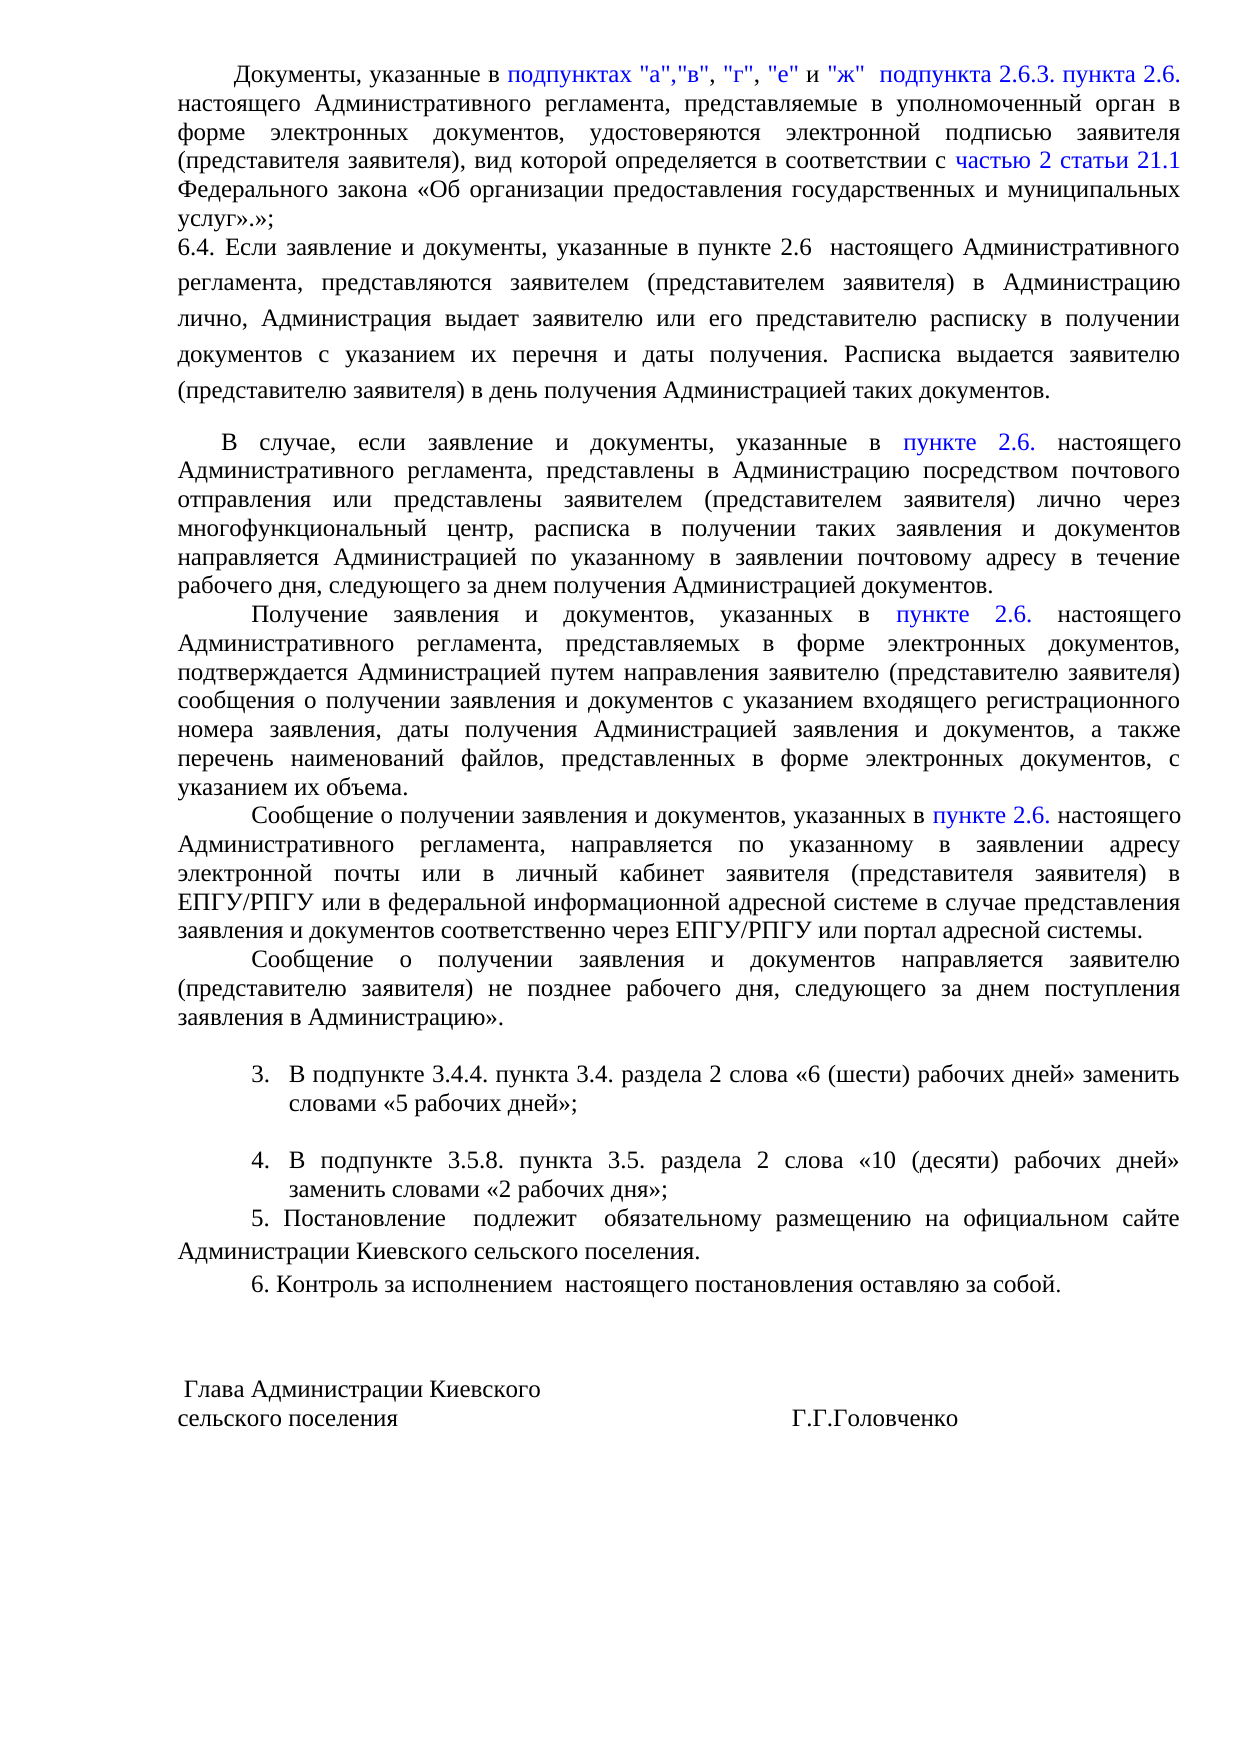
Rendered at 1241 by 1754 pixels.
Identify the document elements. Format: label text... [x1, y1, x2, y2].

list В подпункте 3.4.4. пункта 3.4. раздела 2 слова «6 (шести) рабочих дней» заменить словами «5 рабочих дней»; [251, 1059, 1181, 1117]
text В случае, если заявление и документы, указанные в пункте 2.6. настоящего Административного регламента, представлены в Администрацию посредством почтового отправления или представлены заявителем (представителем заявителя) лично через многофункциональный центр, расписка в получении таких заявления и документов направляется Администрацией по указанному в заявлении почтовому адресу в течение рабочего дня, следующего за днем получения Администрацией документов. [177, 427, 1181, 599]
text Получение заявления и документов, указанных в пункте 2.6. настоящего Административного регламента, представляемых в форме электронных документов, подтверждается Администрацией путем направления заявителю (представителю заявителя) сообщения о получении заявления и документов с указанием входящего регистрационного номера заявления, даты получения Администрацией заявления и документов, а также перечень наименований файлов, представленных в форме электронных документов, с указанием их объема. [177, 599, 1181, 801]
text Документы, указанные в подпунктах "а","в", "г", "е" и "ж" подпункта 2.6.3. пункта 2.6. настоящего Административного регламента, представляемые в уполномоченный орган в форме электронных документов, удостоверяются электронной подписью заявителя (представителя заявителя), вид которой определяется в соответствии с частью 2 статьи 21.1 Федерального закона «Об организации предоставления государственных и муниципальных услуг».»; [177, 59, 1181, 232]
text 6.4. Если заявление и документы, указанные в пункте 2.6 настоящего Административного регламента, представляются заявителем (представителем заявителя) в Администрацию лично, Администрация выдает заявителю или его представителю расписку в получении документов с указанием их перечня и даты получения. Расписка выдается заявителю (представителю заявителя) в день получения Администрацией таких документов. [177, 232, 1181, 404]
text Сообщение о получении заявления и документов направляется заявителю (представителю заявителя) не позднее рабочего дня, следующего за днем поступления заявления в Администрацию». [177, 944, 1181, 1031]
text сельского поселения Г.Г.Головченко [177, 1403, 1181, 1432]
list В подпункте 3.5.8. пункта 3.5. раздела 2 слова «10 (десяти) рабочих дней» заменить словами «2 рабочих дня»; [251, 1146, 1181, 1203]
text Сообщение о получении заявления и документов, указанных в пункте 2.6. настоящего Административного регламента, направляется по указанному в заявлении адресу электронной почты или в личный кабинет заявителя (представителя заявителя) в ЕПГУ/РПГУ или в федеральной информационной адресной системе в случае представления заявления и документов соответственно через ЕПГУ/РПГУ или портал адресной системы. [177, 801, 1181, 944]
text 6. Контроль за исполнением настоящего постановления оставляю за собой. [177, 1269, 1181, 1298]
text 5. Постановление подлежит обязательному размещению на официальном сайте Администрации Киевского сельского поселения. [177, 1203, 1181, 1265]
text Глава Администрации Киевского [177, 1374, 1181, 1403]
